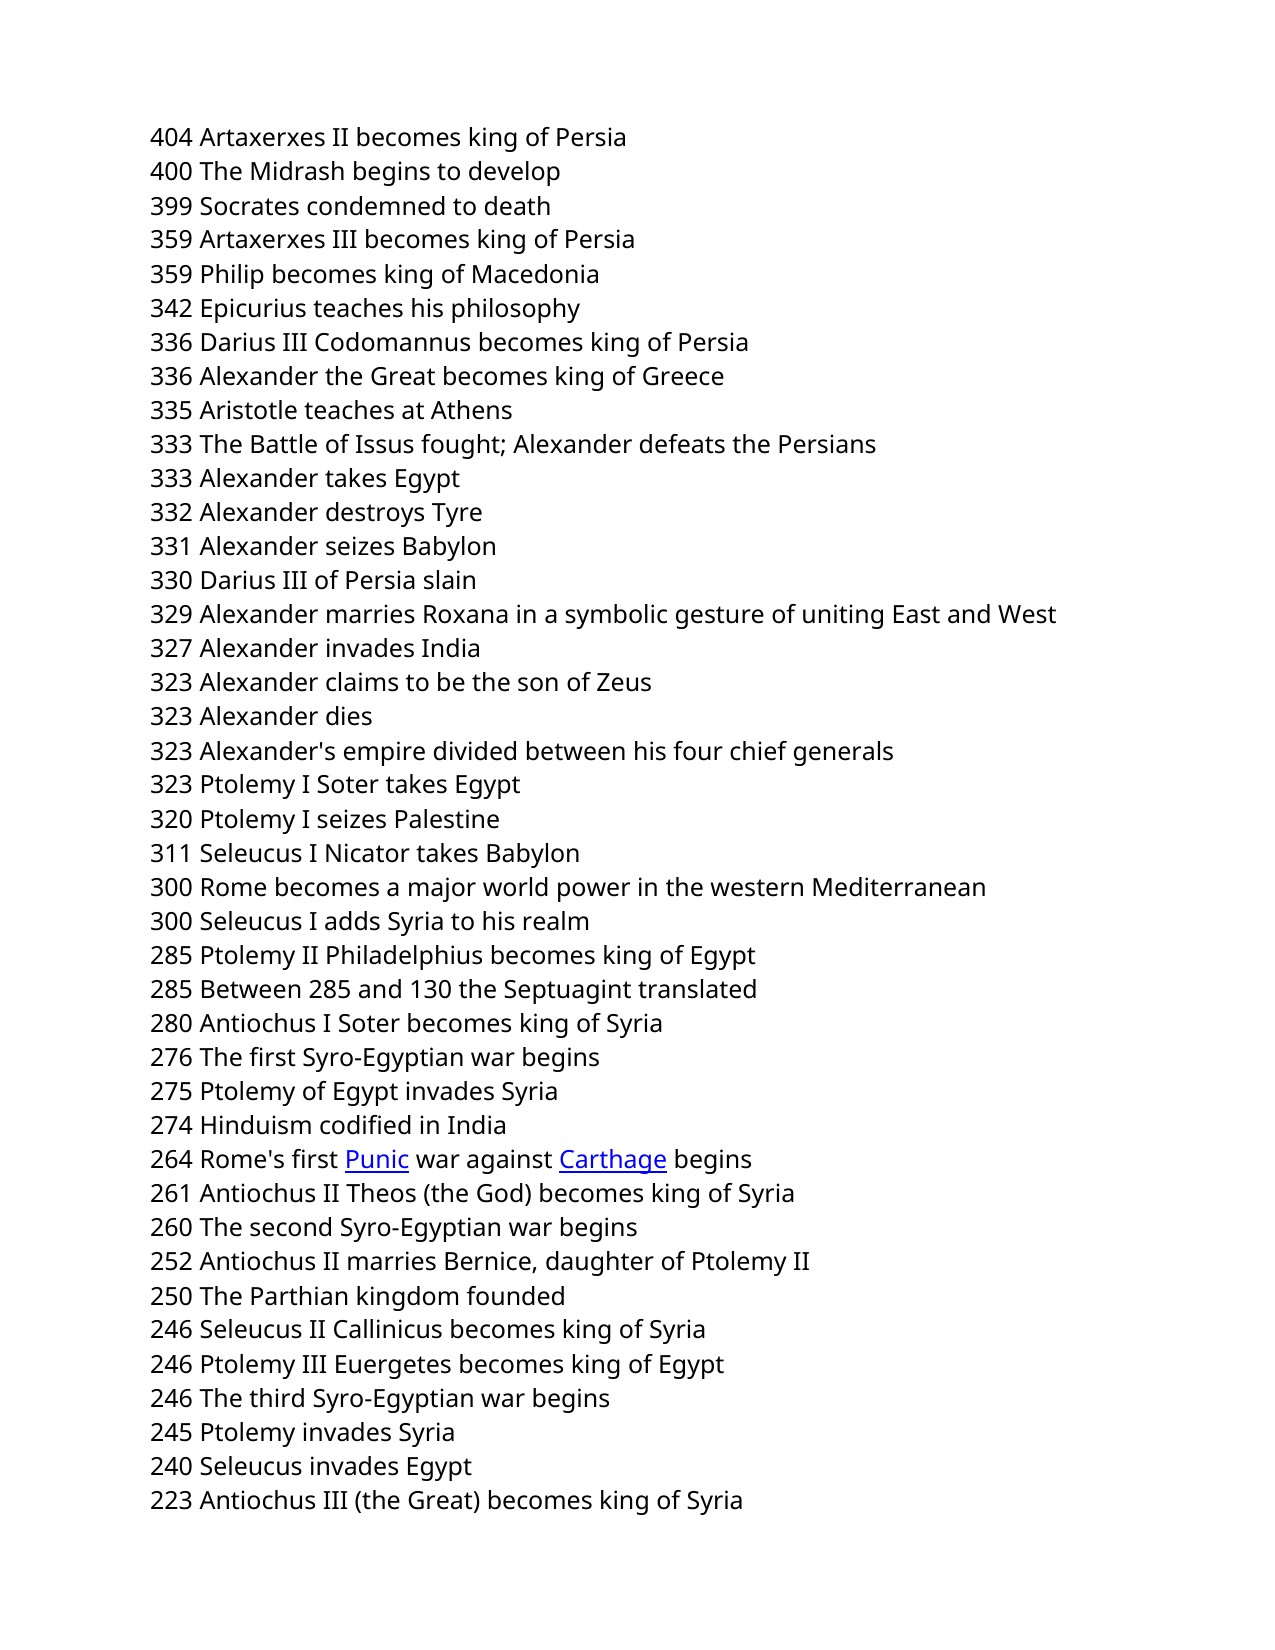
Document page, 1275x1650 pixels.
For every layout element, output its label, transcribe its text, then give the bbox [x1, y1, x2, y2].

text 276 The first Syro-Egyptian war begins [150, 1040, 1125, 1074]
text 333 The Battle of Issus fought; Alexander defeats the Persians [150, 427, 1125, 461]
text 252 Antiochus II marries Bernice, daughter of Ptolemy II [150, 1244, 1125, 1278]
text 323 Ptolemy I Soter takes Egypt [150, 767, 1125, 801]
text 260 The second Syro-Egyptian war begins [150, 1210, 1125, 1244]
text 400 The Midrash begins to develop [150, 154, 1125, 188]
text 330 Darius III of Persia slain [150, 563, 1125, 597]
text 240 Seleucus invades Egypt [150, 1448, 1125, 1482]
text 323 Alexander dies [150, 699, 1125, 733]
text 327 Alexander invades India [150, 631, 1125, 665]
text 331 Alexander seizes Babylon [150, 529, 1125, 563]
text 223 Antiochus III (the Great) becomes king of Syria [150, 1482, 1125, 1517]
text 320 Ptolemy I seizes Palestine [150, 801, 1125, 835]
text 300 Seleucus I adds Syria to his realm [150, 903, 1125, 937]
text 245 Ptolemy invades Syria [150, 1414, 1125, 1448]
text 332 Alexander destroys Tyre [150, 495, 1125, 529]
text 335 Aristotle teaches at Athens [150, 392, 1125, 427]
text 336 Darius III Codomannus becomes king of Persia [150, 324, 1125, 358]
text 323 Alexander's empire divided between his four chief generals [150, 733, 1125, 767]
text 404 Artaxerxes II becomes king of Persia [150, 120, 1125, 154]
text 359 Artaxerxes III becomes king of Persia [150, 222, 1125, 256]
text 250 The Parthian kingdom founded [150, 1278, 1125, 1312]
text 399 Socrates condemned to death [150, 188, 1125, 222]
text 264 Rome's first Punic war against Carthage begins [150, 1142, 1125, 1176]
text 274 Hinduism codified in India [150, 1108, 1125, 1142]
text 285 Between 285 and 130 the Septuagint translated [150, 972, 1125, 1006]
text 285 Ptolemy II Philadelphius becomes king of Egypt [150, 937, 1125, 972]
text 275 Ptolemy of Egypt invades Syria [150, 1074, 1125, 1108]
text 311 Seleucus I Nicator takes Babylon [150, 835, 1125, 869]
text 246 The third Syro-Egyptian war begins [150, 1380, 1125, 1414]
text 333 Alexander takes Egypt [150, 461, 1125, 495]
text 246 Seleucus II Callinicus becomes king of Syria [150, 1312, 1125, 1346]
text 323 Alexander claims to be the son of Zeus [150, 665, 1125, 699]
text 342 Epicurius teaches his philosophy [150, 290, 1125, 324]
text 246 Ptolemy III Euergetes becomes king of Egypt [150, 1346, 1125, 1380]
text 261 Antiochus II Theos (the God) becomes king of Syria [150, 1176, 1125, 1210]
text 300 Rome becomes a major world power in the western Mediterranean [150, 869, 1125, 903]
text 280 Antiochus I Soter becomes king of Syria [150, 1006, 1125, 1040]
text 329 Alexander marries Roxana in a symbolic gesture of uniting East and West [150, 597, 1125, 631]
text 359 Philip becomes king of Macedonia [150, 256, 1125, 290]
text 336 Alexander the Great becomes king of Greece [150, 358, 1125, 392]
